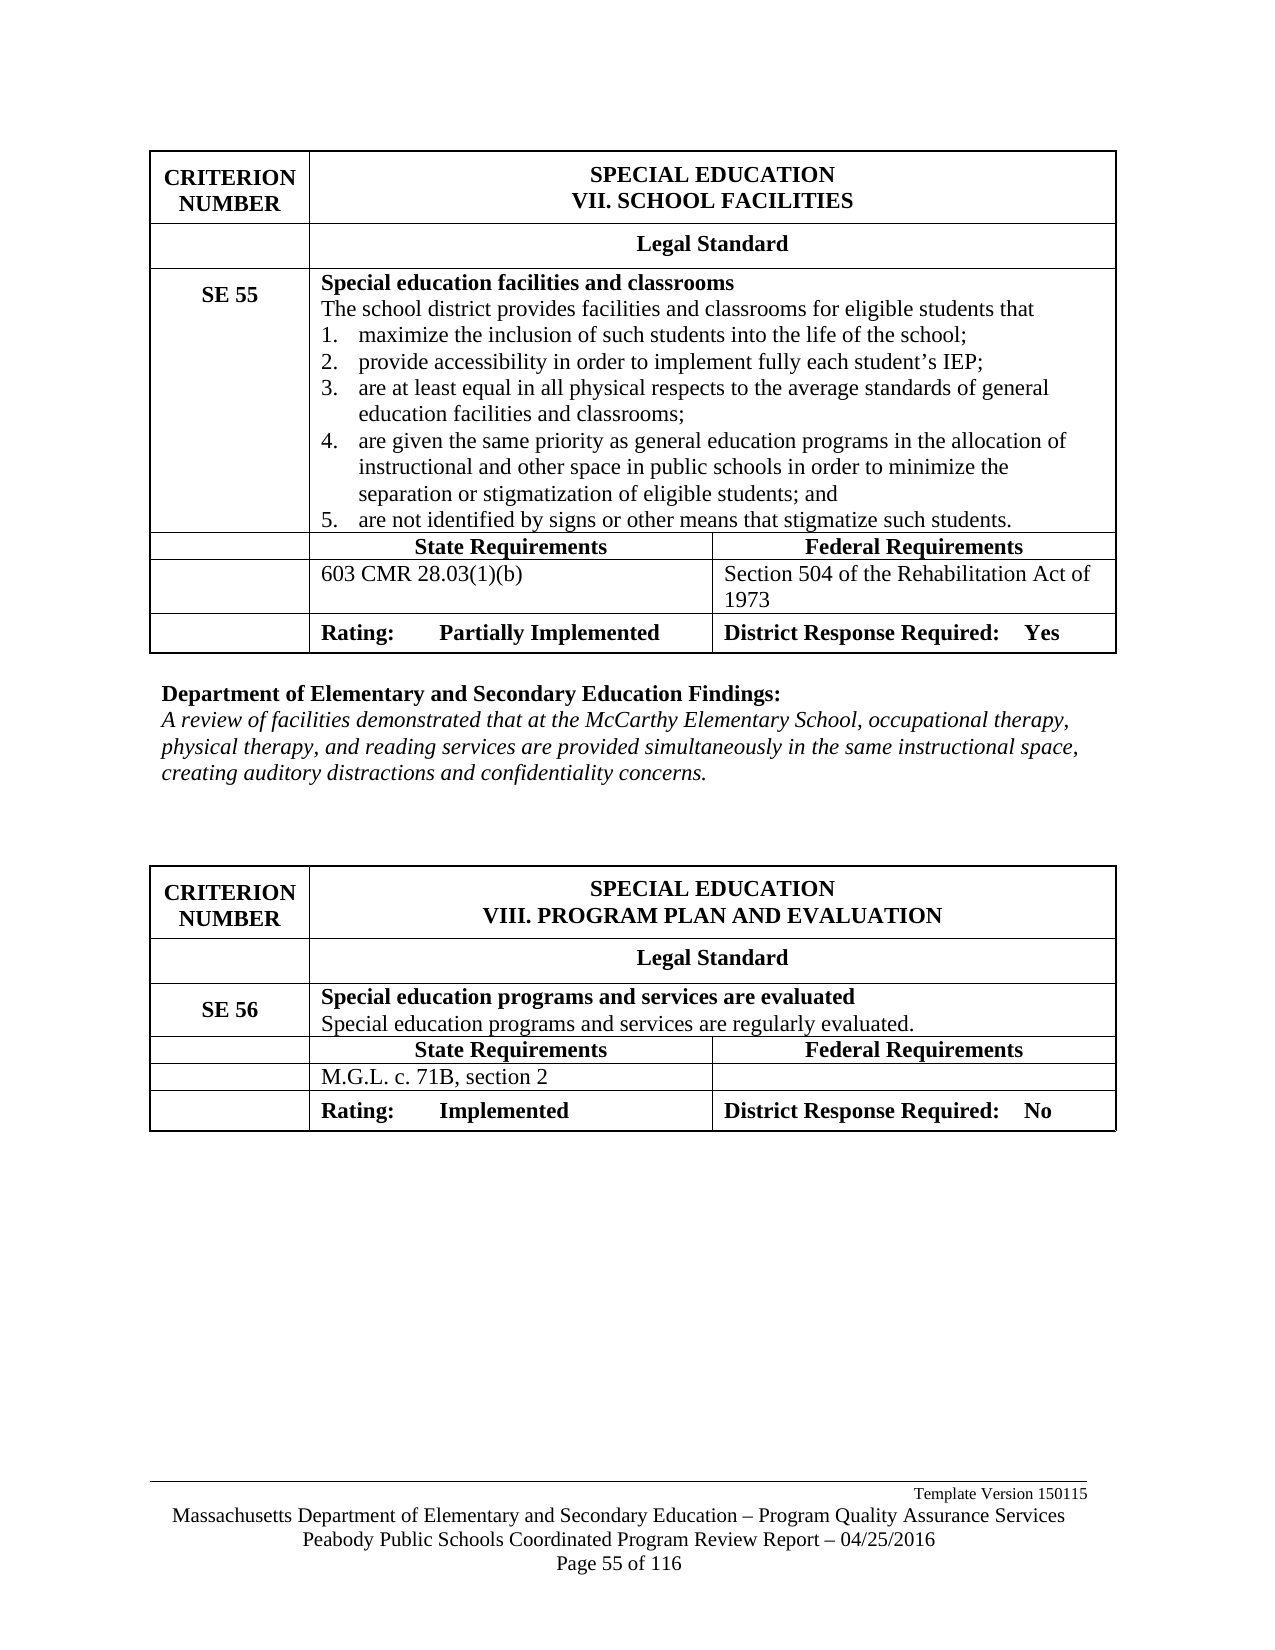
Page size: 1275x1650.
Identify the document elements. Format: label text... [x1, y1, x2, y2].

table_cell Section 504 of the Rehabilitation Act of 1973 [713, 560, 1115, 612]
table_header CRITERION NUMBER [151, 152, 309, 223]
table_cell 603 CMR 28.03(1)(b) [310, 560, 712, 612]
table_cell Implemented [422, 1091, 712, 1129]
table_cell Special education facilities and classrooms The school district provides facilities and classrooms for eligible students that maximize the inclusion of such students into the life of the school; provide accessibility in order to implement fully each student’s IEP; are at least equal in all physical respects to the average standards of general education facilities and classrooms; are given the same priority as general education programs in the allocation of instructional and other space in public schools in order to minimize the separation or stigmatization of eligible students; and are not identified by signs or other means that stigmatize such students. [310, 269, 1115, 532]
table_header Department of Elementary and Secondary Education Findings: [150, 680, 1116, 706]
table_cell Legal Standard [310, 224, 1115, 268]
table_header SPECIAL EDUCATION VII. SCHOOL FACILITIES [310, 152, 1115, 223]
table_header SPECIAL EDUCATION VIII. PROGRAM PLAN AND EVALUATION [310, 867, 1115, 937]
table_cell [151, 614, 309, 652]
table_header CRITERION NUMBER [151, 867, 309, 937]
table_cell No [1013, 1091, 1115, 1129]
table_cell [151, 1064, 309, 1090]
table_cell [151, 939, 309, 983]
table_cell SE 56 [151, 984, 309, 1036]
table_cell Federal Requirements [713, 1037, 1115, 1063]
table_cell [151, 560, 309, 612]
table_cell District Response Required: [713, 614, 1012, 652]
table_cell State Requirements [310, 533, 712, 559]
table_cell Rating: [310, 614, 422, 652]
table_cell Special education programs and services are evaluated Special education programs and services are regularly evaluated. [310, 984, 1115, 1036]
table_cell Yes [1013, 614, 1115, 652]
table_cell M.G.L. c. 71B, section 2 [310, 1064, 712, 1090]
table_cell District Response Required: [713, 1091, 1012, 1129]
table_cell Federal Requirements [713, 533, 1115, 559]
table_cell Partially Implemented [422, 614, 712, 652]
table_cell [713, 1064, 1115, 1090]
table_cell SE 55 [151, 269, 309, 532]
table_cell State Requirements [310, 1037, 712, 1063]
table_cell [151, 224, 309, 268]
table_cell A review of facilities demonstrated that at the McCarthy Elementary School, occupational therapy, physical therapy, and reading services are provided simultaneously in the same instructional space, creating auditory distractions and confidentiality concerns. [150, 706, 1116, 786]
table_cell Legal Standard [310, 939, 1115, 983]
table_cell [151, 1091, 309, 1129]
table_cell [151, 1037, 309, 1063]
table_cell Rating: [310, 1091, 422, 1129]
table_cell [151, 533, 309, 559]
